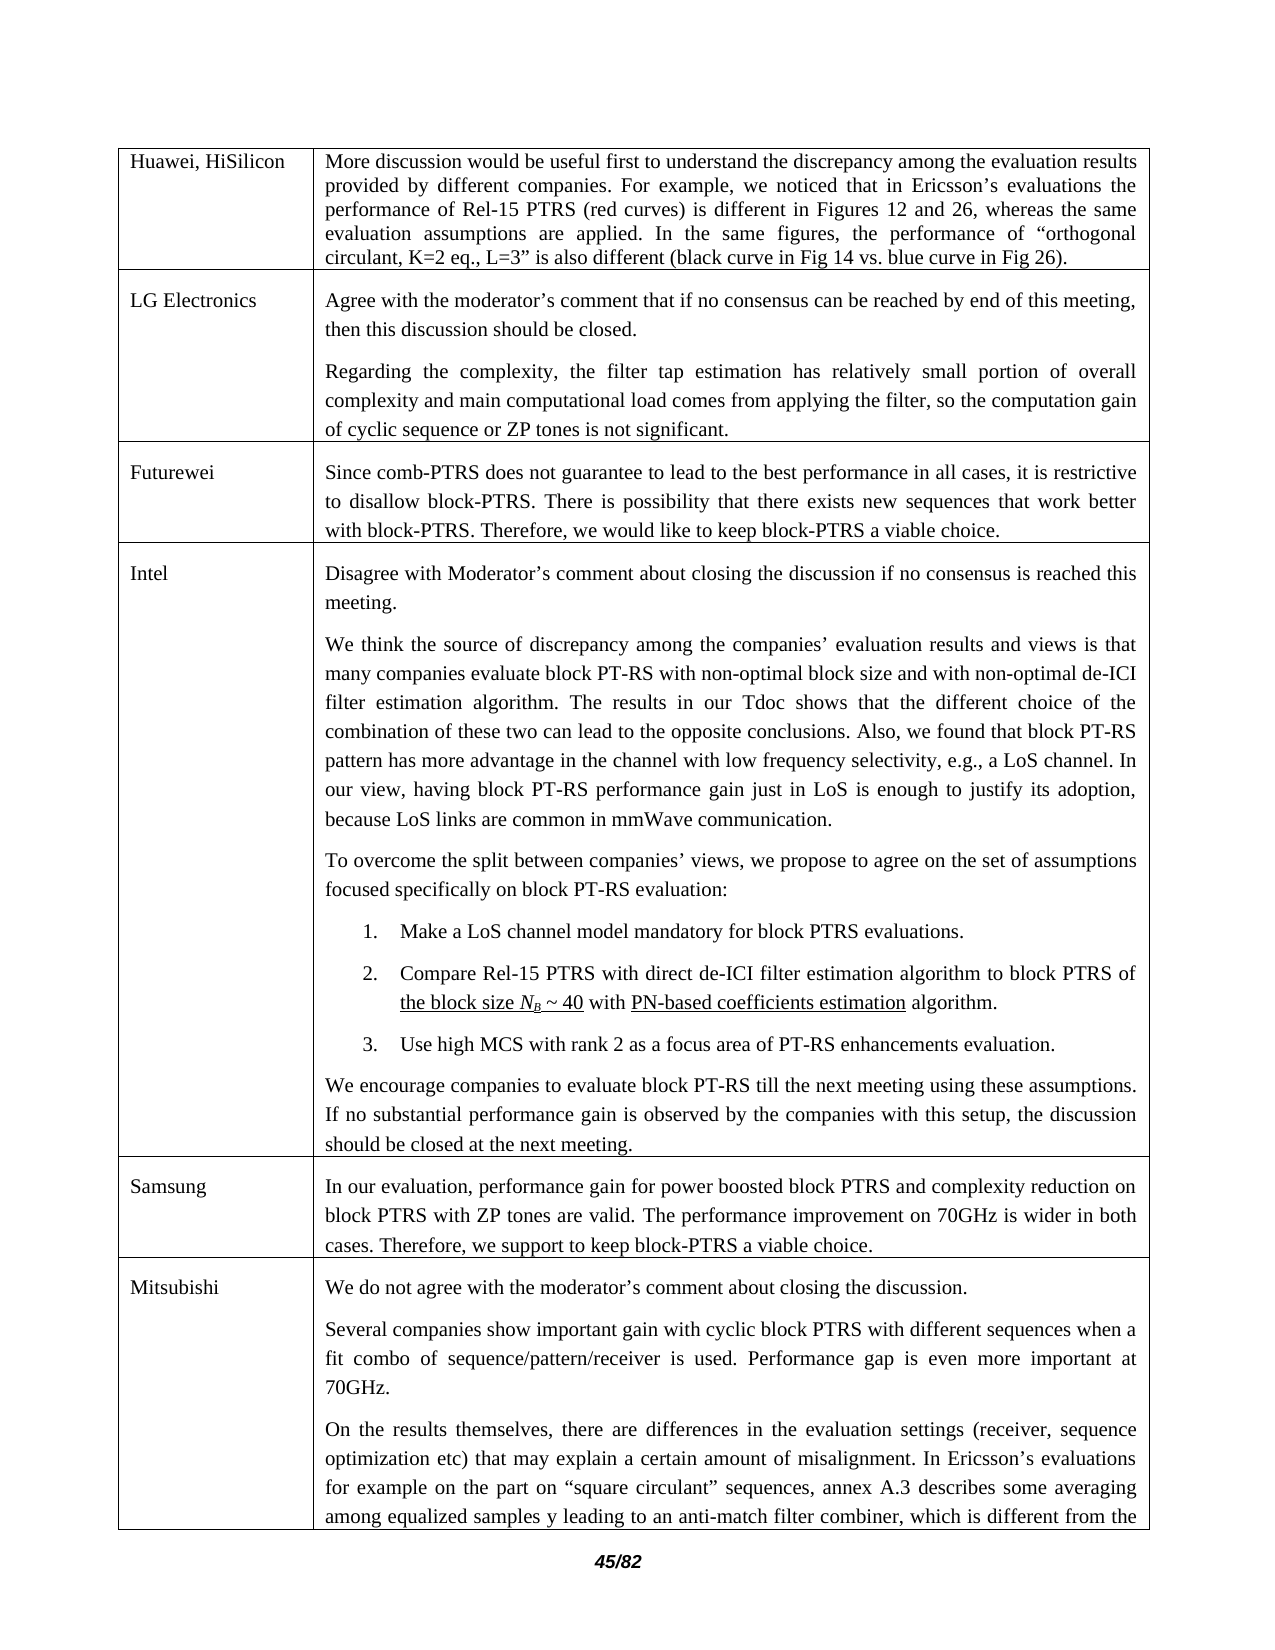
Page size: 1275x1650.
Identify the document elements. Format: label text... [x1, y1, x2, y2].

table_cell Agree with the moderator’s comment that if no consensus can be reached by end of this meeting, then this discussion should be closed. Regarding the complexity, the filter tap estimation has relatively small portion of overall complexity and main computational load comes from applying the filter, so the computation gain of cyclic sequence or ZP tones is not significant. [314, 270, 1149, 441]
table_cell More discussion would be useful first to understand the discrepancy among the evaluation results provided by different companies. For example, we noticed that in Ericsson’s evaluations the performance of Rel-15 PTRS (red curves) is different in Figures 12 and 26, whereas the same evaluation assumptions are applied. In the same figures, the performance of “orthogonal circulant, K=2 eq., L=3” is also different (black curve in Fig 14 vs. blue curve in Fig 26). [314, 149, 1149, 269]
table_cell LG Electronics [119, 270, 313, 441]
table_cell In our evaluation, performance gain for power boosted block PTRS and complexity reduction on block PTRS with ZP tones are valid. The performance improvement on 70GHz is wider in both cases. Therefore, we support to keep block-PTRS a viable choice. [314, 1157, 1149, 1257]
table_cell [314, 1258, 1149, 1528]
table_cell Intel [119, 543, 313, 1156]
table_cell Samsung [119, 1157, 313, 1257]
table_cell Huawei, HiSilicon [119, 149, 313, 269]
table_cell Futurewei [119, 442, 313, 542]
table_cell Disagree with Moderator’s comment about closing the discussion if no consensus is reached this meeting. We think the source of discrepancy among the companies’ evaluation results and views is that many companies evaluate block PT-RS with non-optimal block size and with non-optimal de-ICI filter estimation algorithm. The results in our Tdoc shows that the different choice of the combination of these two can lead to the opposite conclusions. Also, we found that block PT-RS pattern has more advantage in the channel with low frequency selectivity, e.g., a LoS channel. In our view, having block PT-RS performance gain just in LoS is enough to justify its adoption, because LoS links are common in mmWave communication. To overcome the split between companies’ views, we propose to agree on the set of assumptions focused specifically on block PT-RS evaluation: Make a LoS channel model mandatory for block PTRS evaluations. Compare Rel-15 PTRS with direct de-ICI filter estimation algorithm to block PTRS of the block size NB ~ 40 with PN-based coefficients estimation algorithm. Use high MCS with rank 2 as a focus area of PT-RS enhancements evaluation. We encourage companies to evaluate block PT-RS till the next meeting using these assumptions. If no substantial performance gain is observed by the companies with this setup, the discussion should be closed at the next meeting. [314, 543, 1149, 1156]
table_cell Since comb-PTRS does not guarantee to lead to the best performance in all cases, it is restrictive to disallow block-PTRS. There is possibility that there exists new sequences that work better with block-PTRS. Therefore, we would like to keep block-PTRS a viable choice. [314, 442, 1149, 542]
table_cell Mitsubishi [119, 1258, 313, 1528]
